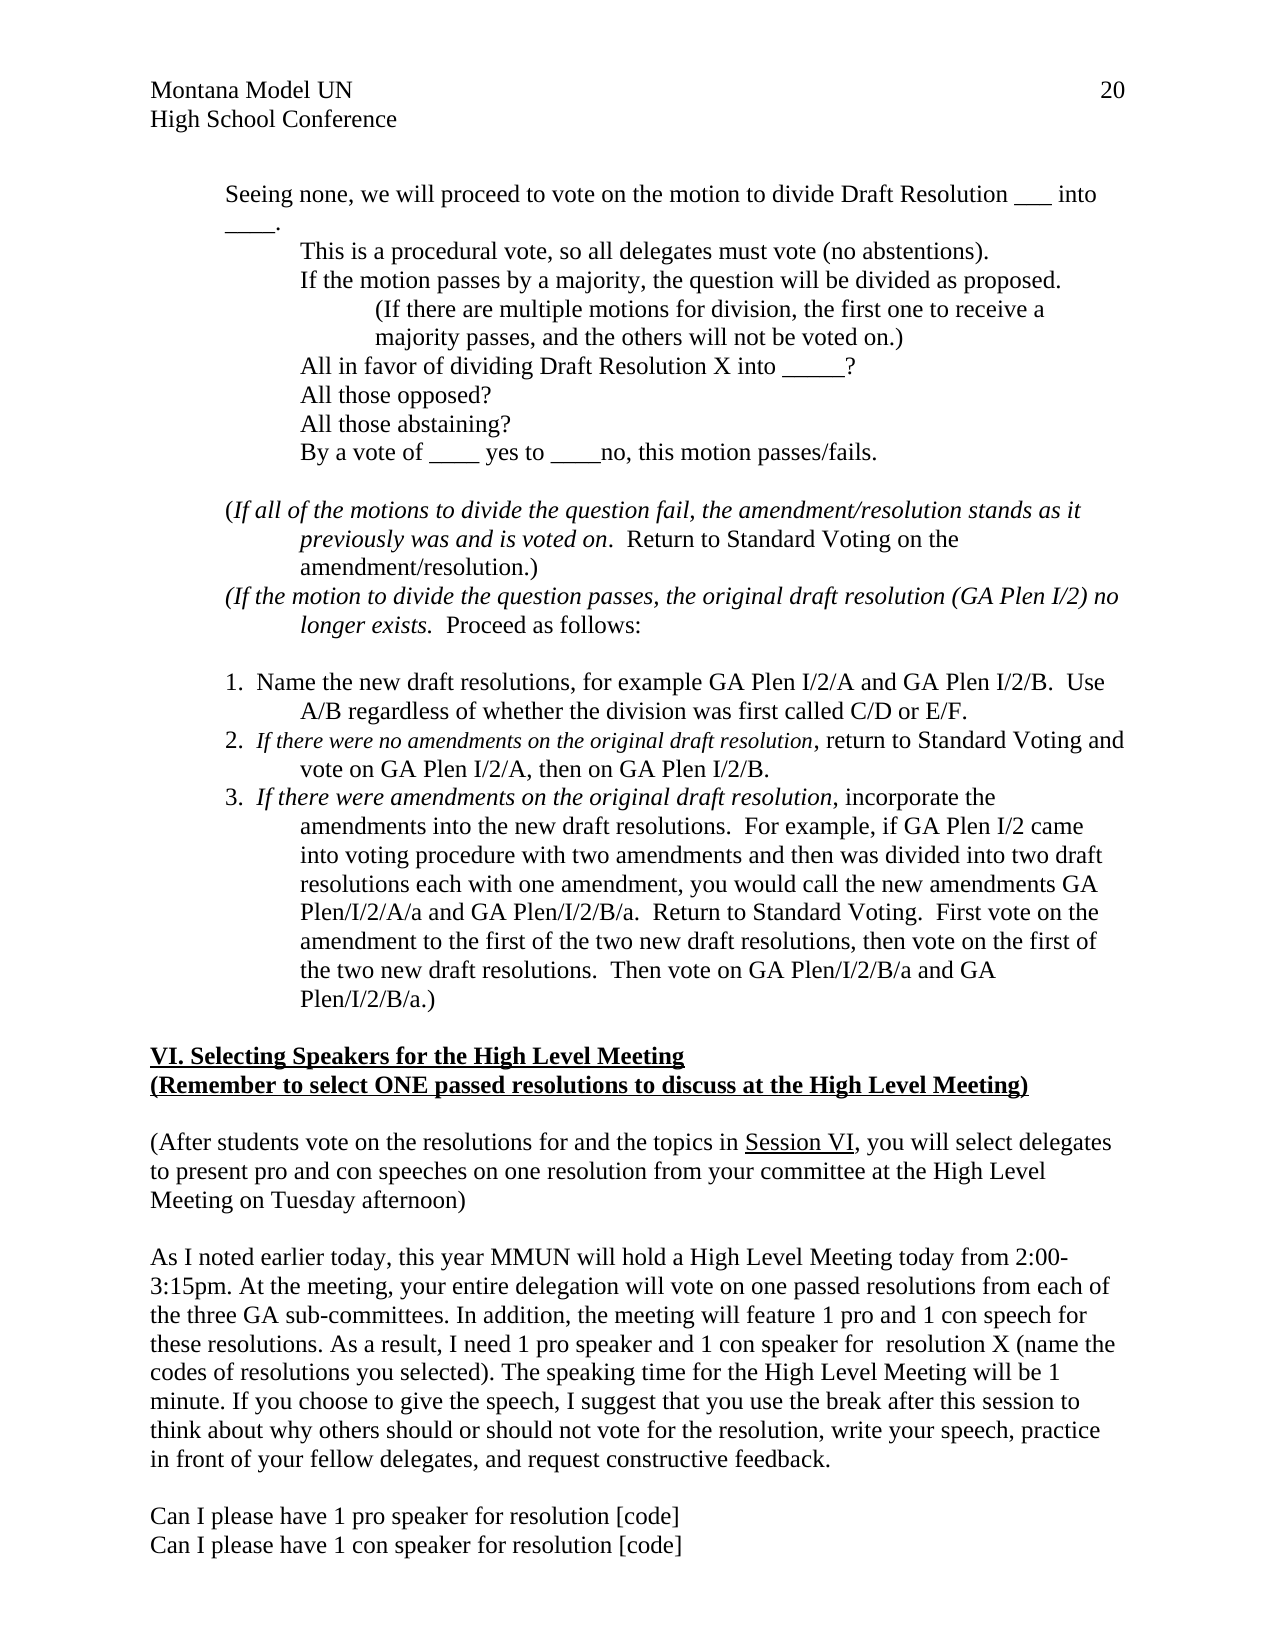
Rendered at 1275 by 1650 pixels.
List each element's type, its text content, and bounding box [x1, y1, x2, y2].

text (If all of the motions to divide the question fail, the amendment/resolution stands as it previously was and is voted on. Return to Standard Voting on the amendment/resolution.) [225, 495, 1125, 581]
text By a vote of ____ yes to ____no, this motion passes/fails. [300, 437, 1125, 466]
text All in favor of dividing Draft Resolution X into _____? [225, 351, 1125, 380]
text (If there are multiple motions for division, the first one to receive a majority passes, and the others will not be voted on.) [300, 294, 1125, 351]
text If the motion passes by a majority, the question will be divided as proposed. [225, 265, 1125, 294]
text As I noted earlier today, this year MMUN will hold a High Level Meeting today from 2:00-3:15pm. At the meeting, your entire delegation will vote on one passed resolutions from each of the three GA sub-committees. In addition, the meeting will feature 1 pro and 1 con speech for these resolutions. As a result, I need 1 pro speaker and 1 con speaker for resolution X (name the codes of resolutions you selected). The speaking time for the High Level Meeting will be 1 minute. If you choose to give the speech, I suggest that you use the break after this session to think about why others should or should not vote for the resolution, write your speech, practice in front of your fellow delegates, and request constructive feedback. [150, 1242, 1125, 1472]
text (If the motion to divide the question passes, the original draft resolution (GA Plen I/2) no longer exists. Proceed as follows: [225, 581, 1125, 639]
text (Remember to select ONE passed resolutions to discuss at the High Level Meeting) [150, 1070, 1125, 1099]
text (After students vote on the resolutions for and the topics in Session VI, you will select delegates to present pro and con speeches on one resolution from your committee at the High Level Meeting on Tuesday afternoon) [150, 1127, 1125, 1214]
text 2. If there were no amendments on the original draft resolution, return to Standard Voting and vote on GA Plen I/2/A, then on GA Plen I/2/B. [225, 725, 1125, 782]
text 3. If there were amendments on the original draft resolution, incorporate the amendments into the new draft resolutions. For example, if GA Plen I/2 came into voting procedure with two amendments and then was divided into two draft resolutions each with one amendment, you would call the new amendments GA Plen/I/2/A/a and GA Plen/I/2/B/a. Return to Standard Voting. First vote on the amendment to the first of the two new draft resolutions, then vote on the first of the two new draft resolutions. Then vote on GA Plen/I/2/B/a and GA Plen/I/2/B/a.) [225, 782, 1125, 1012]
text Seeing none, we will proceed to vote on the motion to divide Draft Resolution ___ into ____. [225, 179, 1125, 236]
text 1. Name the new draft resolutions, for example GA Plen I/2/A and GA Plen I/2/B. Use A/B regardless of whether the division was first called C/D or E/F. [225, 667, 1125, 725]
text Can I please have 1 con speaker for resolution [code] [150, 1530, 1125, 1559]
text All those abstaining? [300, 409, 1125, 437]
text All those opposed? [300, 380, 1125, 409]
text VI. Selecting Speakers for the High Level Meeting [150, 1041, 1125, 1070]
text Can I please have 1 pro speaker for resolution [code] [150, 1501, 1125, 1530]
text This is a procedural vote, so all delegates must vote (no abstentions). [225, 236, 1125, 265]
